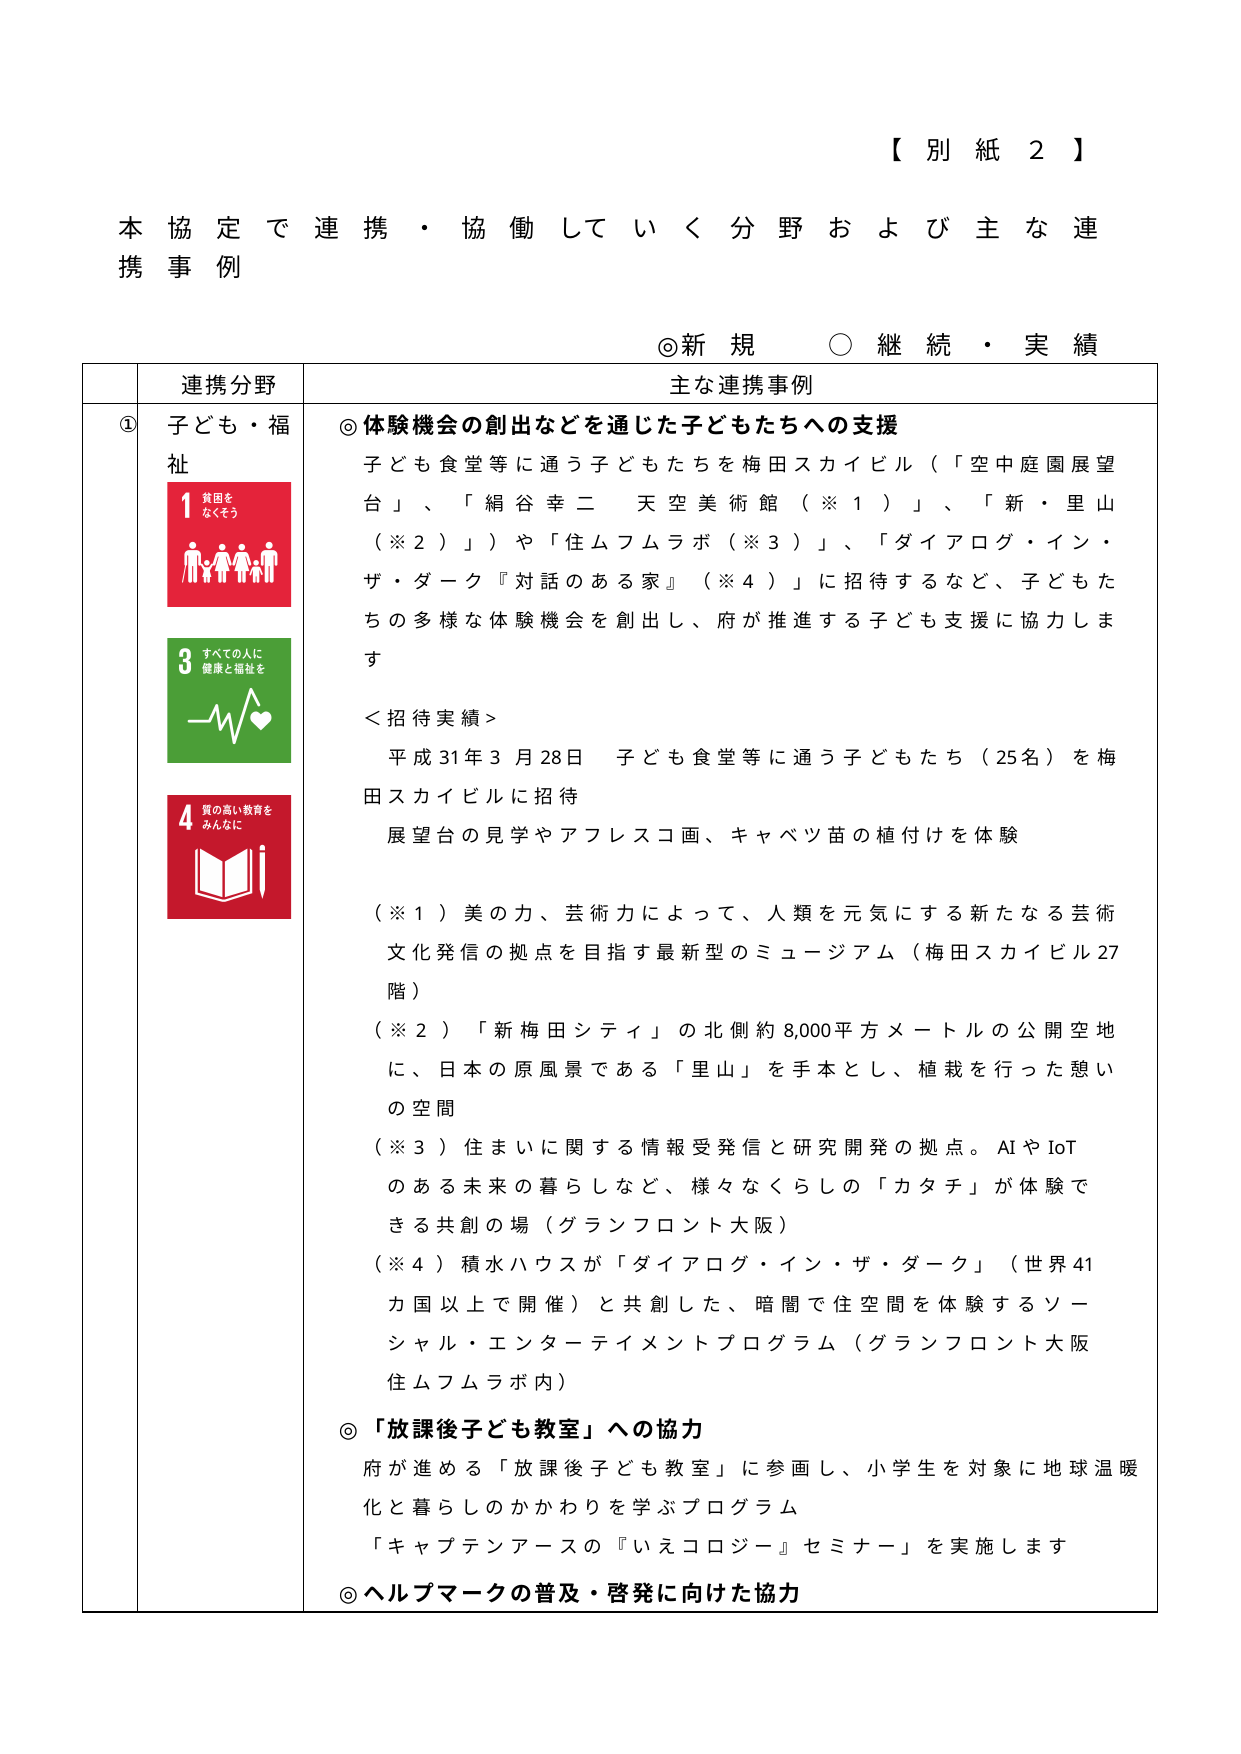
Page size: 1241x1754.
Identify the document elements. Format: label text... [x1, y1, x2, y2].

table_cell [83, 404, 137, 1611]
table_cell 子ども・福祉 [138, 404, 303, 1611]
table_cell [304, 404, 1157, 1611]
text 【別紙２】 [118, 129, 1122, 168]
text ◎新規 ○継続・実績 [118, 324, 1122, 363]
picture [167, 638, 292, 763]
text 本協定で連携・協働していく分野および主な連携事例 [118, 207, 1122, 285]
picture [167, 795, 292, 919]
picture [167, 482, 292, 607]
table_header 主な連携事例 [304, 364, 1157, 403]
table_header 連携分野 [138, 364, 303, 403]
table_header [83, 364, 137, 403]
